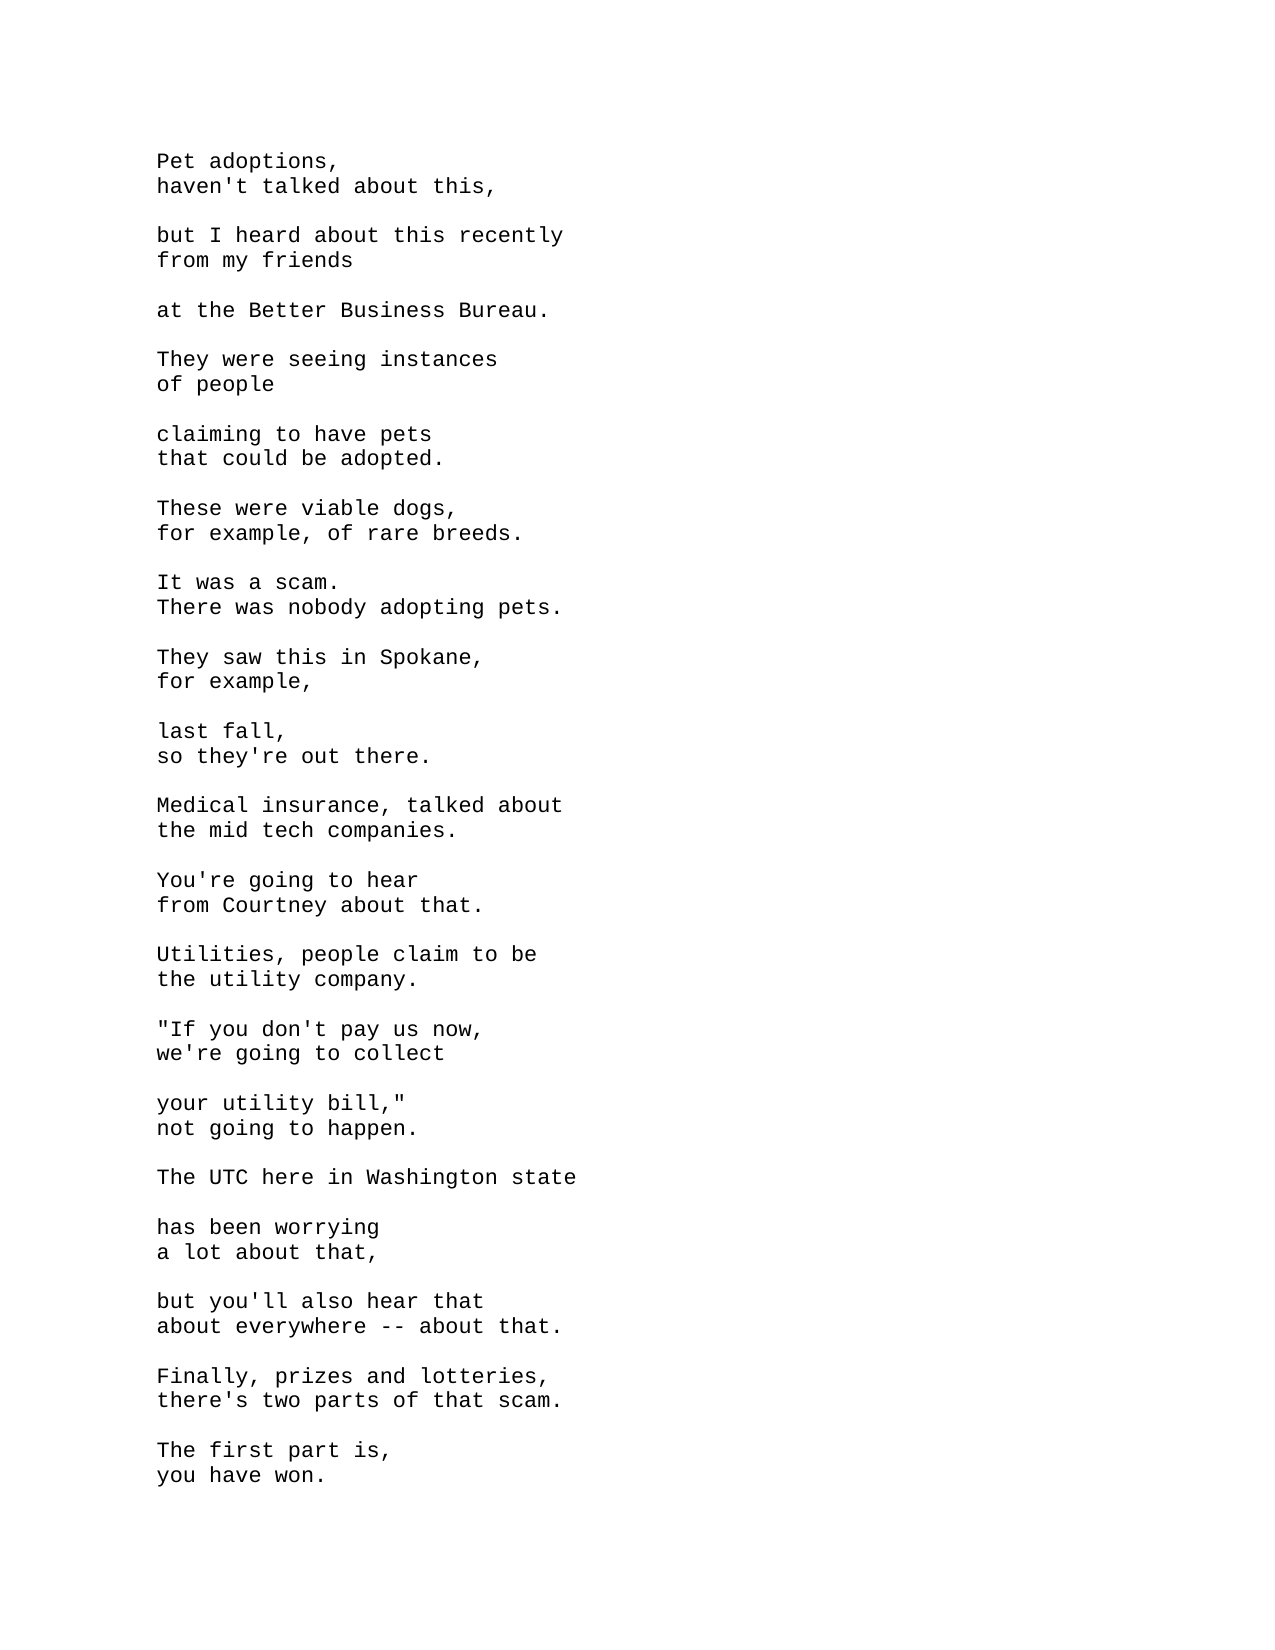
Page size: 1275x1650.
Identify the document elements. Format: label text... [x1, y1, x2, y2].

text at the Better Business Bureau. [156, 299, 1118, 323]
text you have won. [156, 1464, 1118, 1489]
text It was a scam. [156, 571, 1118, 596]
text "If you don't pay us now, [156, 1018, 1118, 1042]
text has been worrying [156, 1216, 1118, 1241]
text The first part is, [156, 1439, 1118, 1464]
text Medical insurance, talked about [156, 794, 1118, 819]
text about everywhere -- about that. [156, 1315, 1118, 1340]
text there's two parts of that scam. [156, 1389, 1118, 1414]
text that could be adopted. [156, 447, 1118, 472]
text for example, [156, 671, 1118, 695]
text not going to happen. [156, 1117, 1118, 1142]
text from my friends [156, 249, 1118, 274]
text The UTC here in Washington state [156, 1166, 1118, 1191]
text You're going to hear [156, 869, 1118, 894]
text so they're out there. [156, 745, 1118, 770]
text but you'll also hear that [156, 1290, 1118, 1315]
text last fall, [156, 720, 1118, 745]
text from Courtney about that. [156, 894, 1118, 918]
text a lot about that, [156, 1241, 1118, 1266]
text haven't talked about this, [156, 175, 1118, 199]
text They were seeing instances [156, 348, 1118, 373]
text we're going to collect [156, 1042, 1118, 1067]
text the utility company. [156, 968, 1118, 993]
text the mid tech companies. [156, 819, 1118, 844]
text They saw this in Spokane, [156, 646, 1118, 671]
text These were viable dogs, [156, 497, 1118, 522]
text your utility bill," [156, 1092, 1118, 1117]
text of people [156, 373, 1118, 398]
text for example, of rare breeds. [156, 522, 1118, 547]
text Finally, prizes and lotteries, [156, 1365, 1118, 1389]
text but I heard about this recently [156, 224, 1118, 249]
text Pet adoptions, [156, 150, 1118, 175]
text claiming to have pets [156, 423, 1118, 447]
text There was nobody adopting pets. [156, 596, 1118, 621]
text Utilities, people claim to be [156, 943, 1118, 968]
